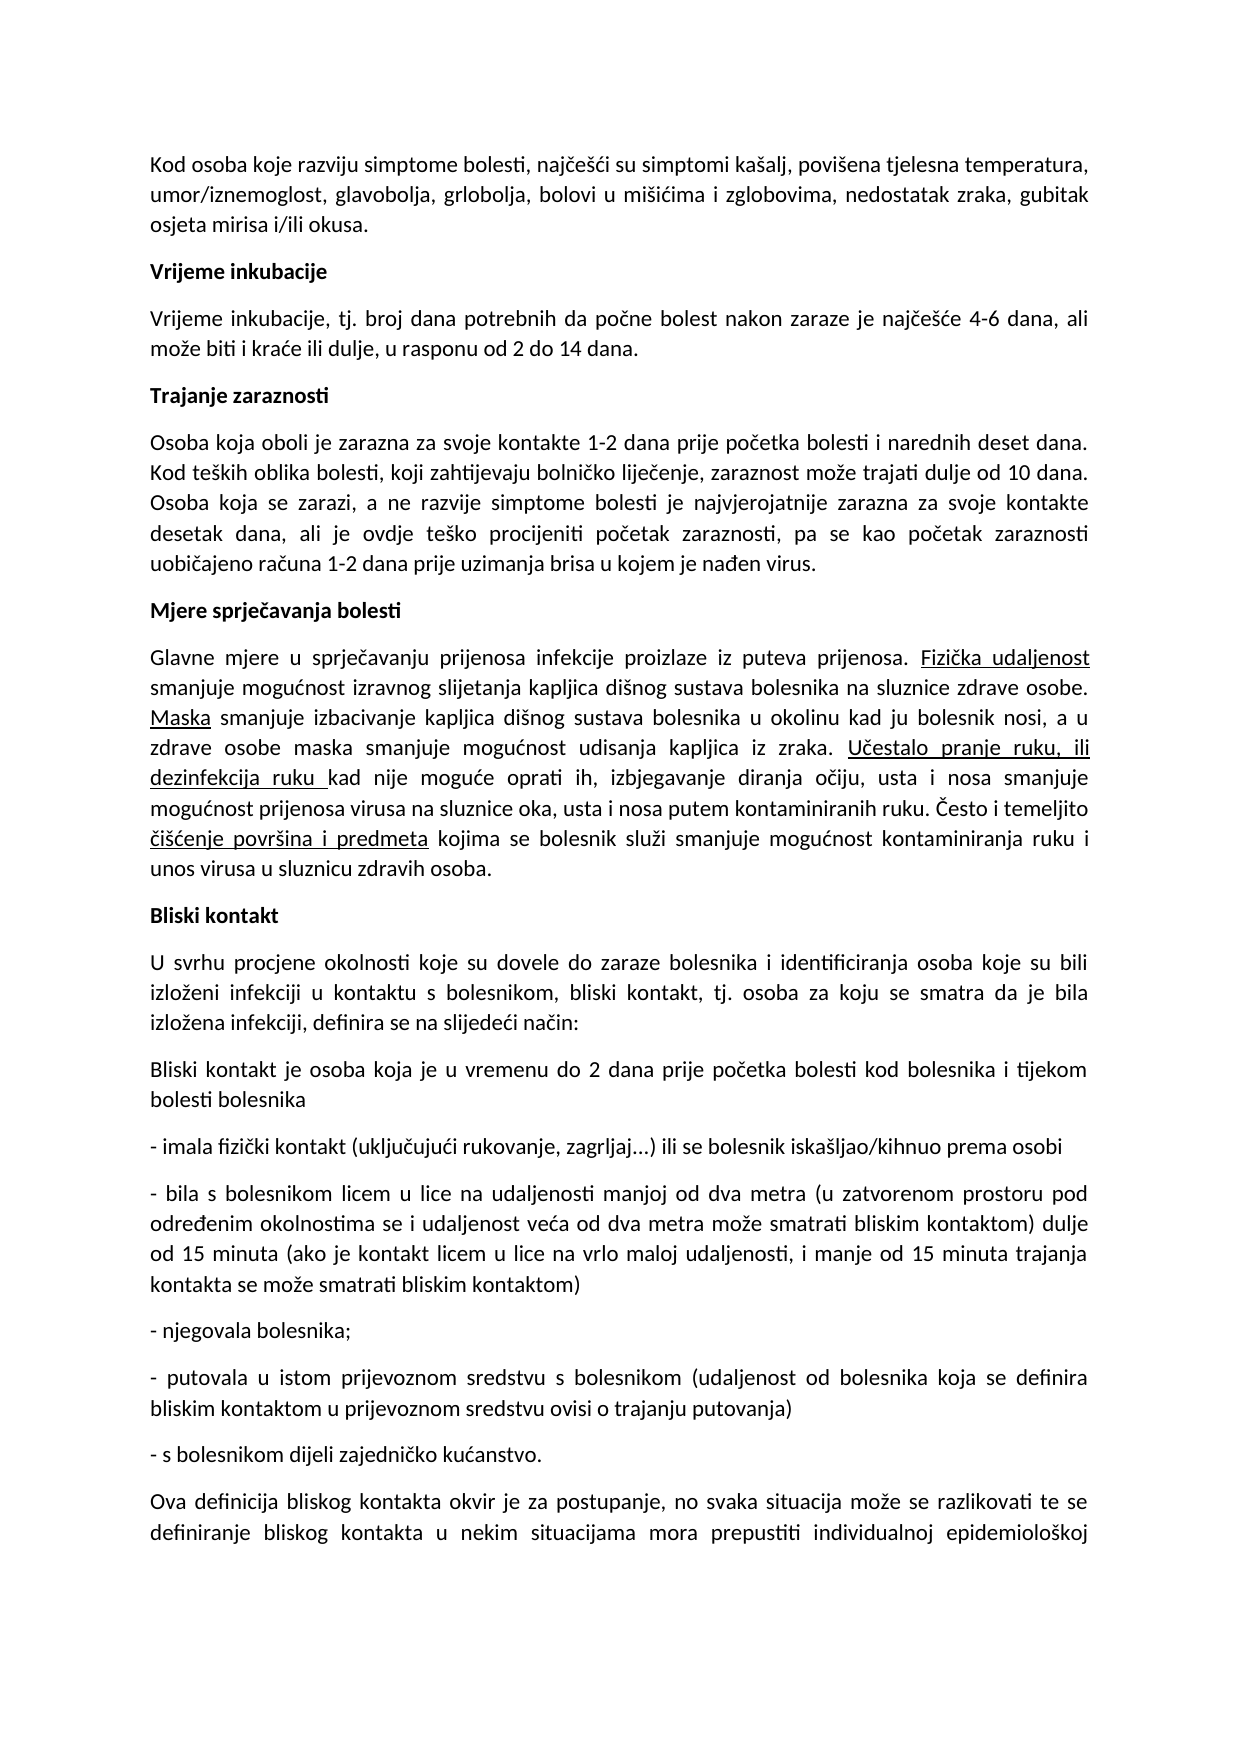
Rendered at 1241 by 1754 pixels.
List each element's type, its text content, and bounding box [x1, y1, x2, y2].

text Bliski kontakt je osoba koja je u vremenu do 2 dana prije početka bolesti kod bolesnika i tijekom bolesti bolesnika [150, 1055, 1090, 1113]
text Vrijeme inkubacije [150, 257, 1090, 285]
text Glavne mjere u sprječavanju prijenosa infekcije proizlaze iz puteva prijenosa. Fizička udaljenost smanjuje mogućnost izravnog slijetanja kapljica dišnog sustava bolesnika na sluznice zdrave osobe. Maska smanjuje izbacivanje kapljica dišnog sustava bolesnika u okolinu kad ju bolesnik nosi, a u zdrave osobe maska smanjuje mogućnost udisanja kapljica iz zraka. Učestalo pranje ruku, ili dezinfekcija ruku kad nije moguće oprati ih, izbjegavanje diranja očiju, usta i nosa smanjuje mogućnost prijenosa virusa na sluznice oka, usta i nosa putem kontaminiranih ruku. Često i temeljito čišćenje površina i predmeta kojima se bolesnik služi smanjuje mogućnost kontaminiranja ruku i unos virusa u sluznicu zdravih osoba. [150, 643, 1090, 882]
text Kod osoba koje razviju simptome bolesti, najčešći su simptomi kašalj, povišena tjelesna temperatura, umor/iznemoglost, glavobolja, grlobolja, bolovi u mišićima i zglobovima, nedostatak zraka, gubitak osjeta mirisa i/ili okusa. [150, 150, 1090, 238]
text Mjere sprječavanja bolesti [150, 596, 1090, 624]
text - putovala u istom prijevoznom sredstvu s bolesnikom (udaljenost od bolesnika koja se definira bliskim kontaktom u prijevoznom sredstvu ovisi o trajanju putovanja) [150, 1363, 1090, 1422]
text - s bolesnikom dijeli zajedničko kućanstvo. [150, 1441, 1090, 1469]
text Vrijeme inkubacije, tj. broj dana potrebnih da počne bolest nakon zaraze je najčešće 4-6 dana, ali može biti i kraće ili dulje, u rasponu od 2 do 14 dana. [150, 304, 1090, 362]
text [150, 1487, 1090, 1546]
text Osoba koja oboli je zarazna za svoje kontakte 1-2 dana prije početka bolesti i narednih deset dana. Kod teških oblika bolesti, koji zahtijevaju bolničko liječenje, zaraznost može trajati dulje od 10 dana. Osoba koja se zarazi, a ne razvije simptome bolesti je najvjerojatnije zarazna za svoje kontakte desetak dana, ali je ovdje teško procijeniti početak zaraznosti, pa se kao početak zaraznosti uobičajeno računa 1-2 dana prije uzimanja brisa u kojem je nađen virus. [150, 428, 1090, 577]
text - imala fizički kontakt (uključujući rukovanje, zagrljaj...) ili se bolesnik iskašljao/kihnuo prema osobi [150, 1132, 1090, 1160]
text U svrhu procjene okolnosti koje su dovele do zaraze bolesnika i identificiranja osoba koje su bili izloženi infekciji u kontaktu s bolesnikom, bliski kontakt, tj. osoba za koju se smatra da je bila izložena infekciji, definira se na slijedeći način: [150, 948, 1090, 1036]
text Trajanje zaraznosti [150, 381, 1090, 409]
text - bila s bolesnikom licem u lice na udaljenosti manjoj od dva metra (u zatvorenom prostoru pod određenim okolnostima se i udaljenost veća od dva metra može smatrati bliskim kontaktom) dulje od 15 minuta (ako je kontakt licem u lice na vrlo maloj udaljenosti, i manje od 15 minuta trajanja kontakta se može smatrati bliskim kontaktom) [150, 1179, 1090, 1298]
text - njegovala bolesnika; [150, 1317, 1090, 1345]
text Bliski kontakt [150, 901, 1090, 929]
